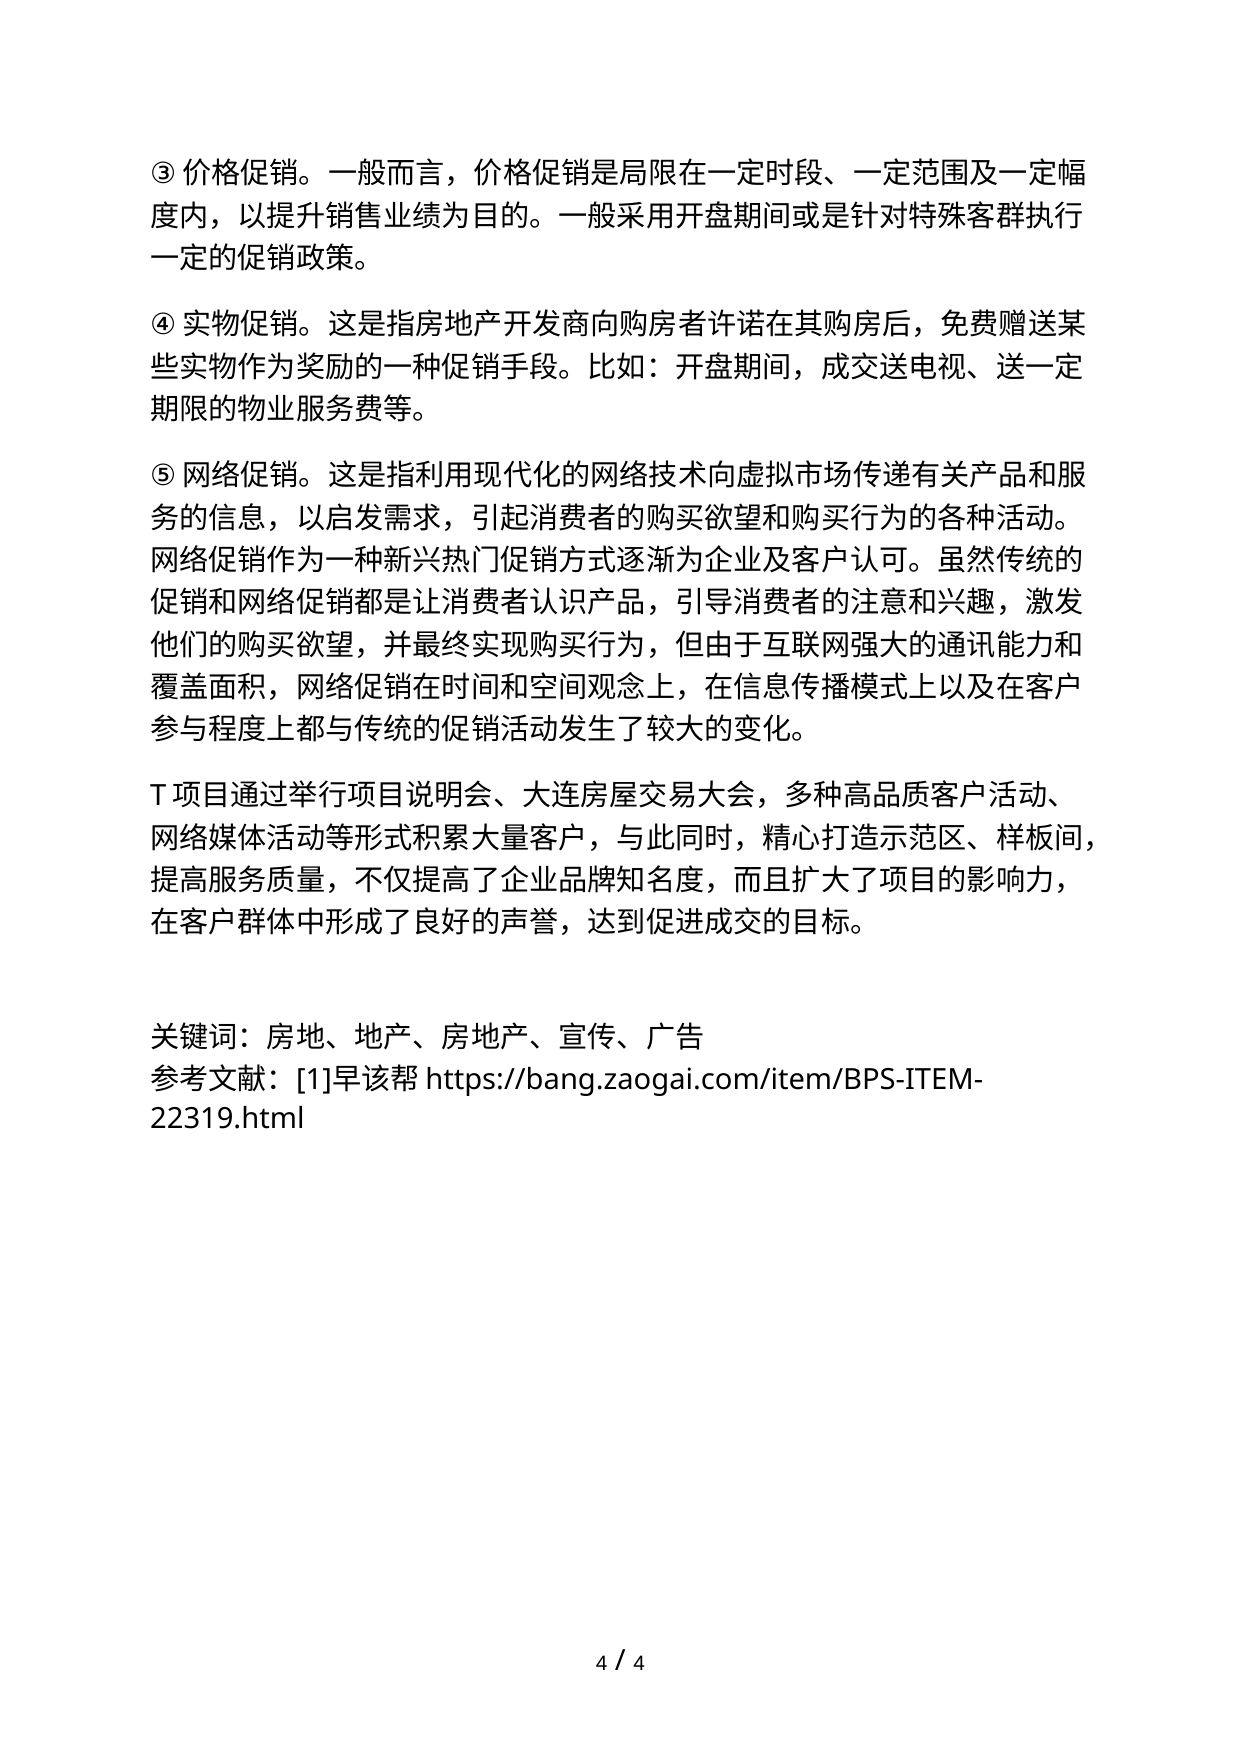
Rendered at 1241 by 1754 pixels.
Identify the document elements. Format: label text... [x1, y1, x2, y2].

text T项目通过举行项目说明会、大连房屋交易大会，多种高品质客户活动、网络媒体活动等形式积累大量客户，与此同时，精心打造示范区、样板间，提高服务质量，不仅提高了企业品牌知名度，而且扩大了项目的影响力，在客户群体中形成了良好的声誉，达到促进成交的目标。 [150, 772, 1090, 941]
text ⑤网络促销。这是指利用现代化的网络技术向虚拟市场传递有关产品和服务的信息，以启发需求，引起消费者的购买欲望和购买行为的各种活动。网络促销作为一种新兴热门促销方式逐渐为企业及客户认可。虽然传统的促销和网络促销都是让消费者认识产品，引导消费者的注意和兴趣，激发他们的购买欲望，并最终实现购买行为，但由于互联网强大的通讯能力和覆盖面积，网络促销在时间和空间观念上，在信息传播模式上以及在客户参与程度上都与传统的促销活动发生了较大的变化。 [150, 452, 1090, 748]
text ④实物促销。这是指房地产开发商向购房者许诺在其购房后，免费赠送某些实物作为奖励的一种促销手段。比如：开盘期间，成交送电视、送一定期限的物业服务费等。 [150, 301, 1090, 428]
text 参考文献：[1]早该帮https://bang.zaogai.com/item/BPS-ITEM-22319.html [150, 1055, 1090, 1137]
text 关键词：房地、地产、房地产、宣传、广告 [150, 1013, 1090, 1055]
text ③价格促销。一般而言，价格促销是局限在一定时段、一定范围及一定幅度内，以提升销售业绩为目的。一般采用开盘期间或是针对特殊客群执行一定的促销政策。 [150, 150, 1090, 277]
